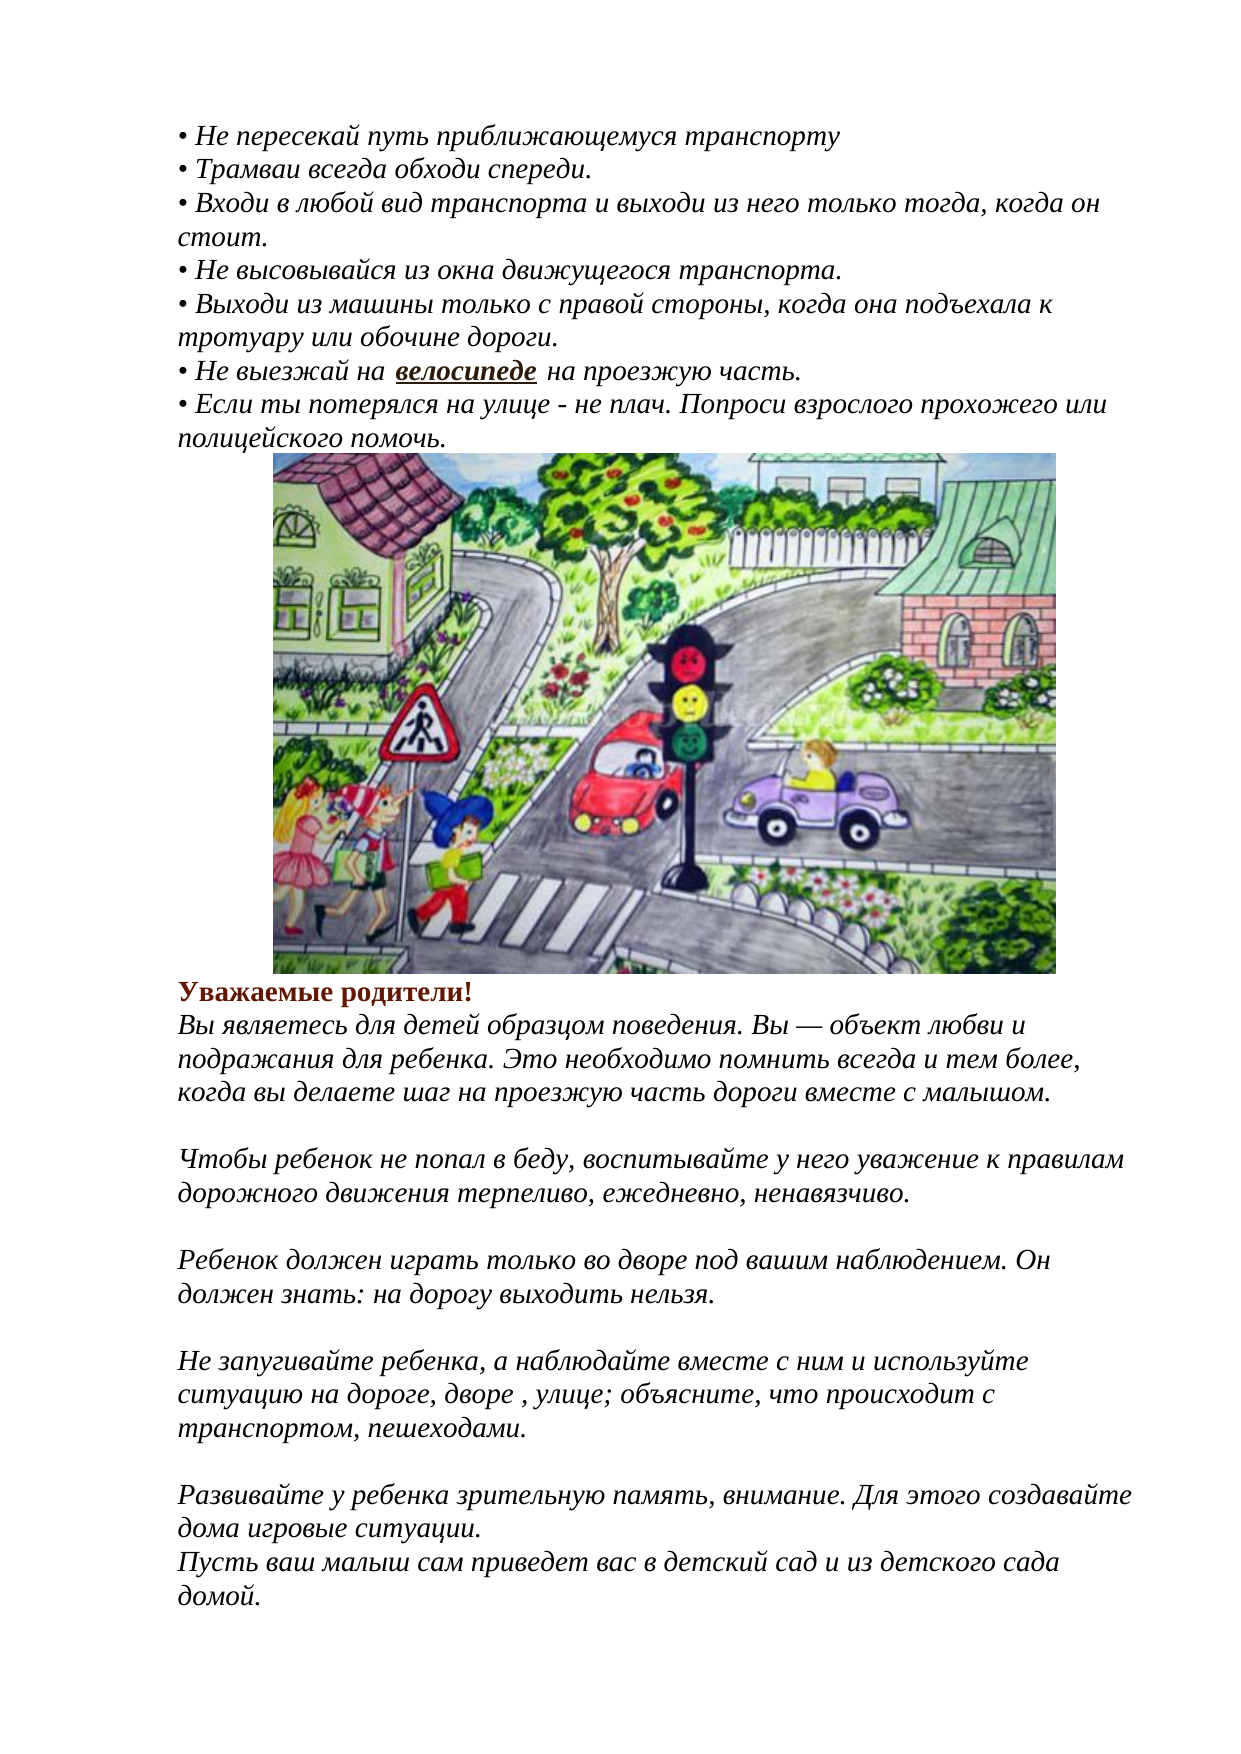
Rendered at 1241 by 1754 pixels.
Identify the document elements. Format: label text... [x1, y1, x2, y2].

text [177, 118, 1152, 453]
picture [273, 453, 1056, 974]
text Уважаемые родители! [177, 974, 1152, 1007]
text Вы являетесь для детей образцом поведения. Вы — объект любви и подражания для ребенка. Это необходимо помнить всегда и тем более, когда вы делаете шаг на проезжую часть дороги вместе с малышом. Чтобы ребенок не попал в беду, воспитывайте у него уважение к правилам дорожного движения терпеливо, ежедневно, ненавязчиво. Ребенок должен играть только во дворе под вашим наблюдением. Он должен знать: на дорогу выходить нельзя. Не запугивайте ребенка, а наблюдайте вместе с ним и используйте ситуацию на дороге, дворе , улице; объясните, что происходит с транспортом, пешеходами. Развивайте у ребенка зрительную память, внимание. Для этого создавайте дома игровые ситуации. Пусть ваш малыш сам приведет вас в детский сад и из детского сада домой. [177, 1007, 1152, 1611]
